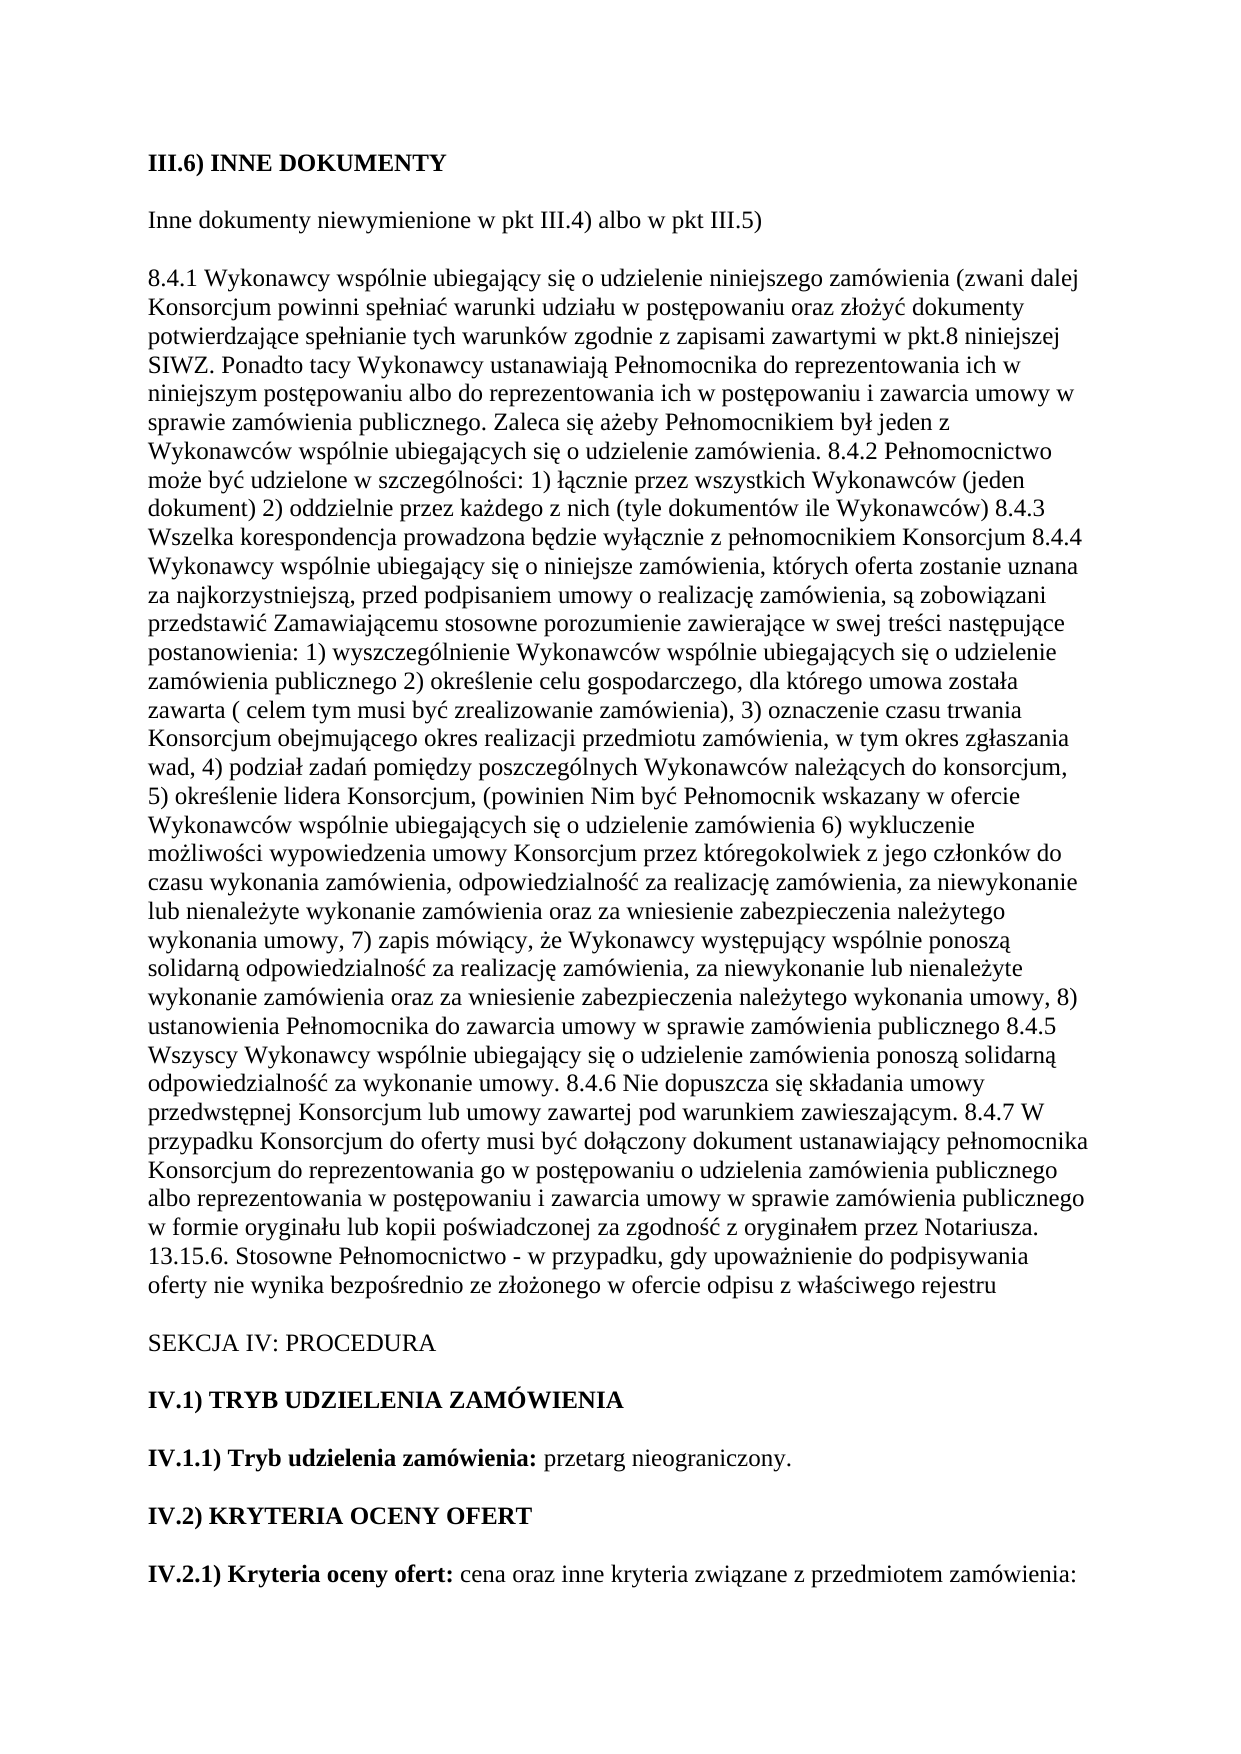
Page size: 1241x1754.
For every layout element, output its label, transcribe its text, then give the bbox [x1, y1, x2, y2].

text IV.1) TRYB UDZIELENIA ZAMÓWIENIA [148, 1386, 1093, 1414]
text IV.2.1) Kryteria oceny ofert: cena oraz inne kryteria związane z przedmiotem zamówienia: [148, 1559, 1093, 1588]
text SEKCJA IV: PROCEDURA [148, 1328, 1093, 1356]
text 8.4.1 Wykonawcy wspólnie ubiegający się o udzielenie niniejszego zamówienia (zwani dalej Konsorcjum powinni spełniać warunki udziału w postępowaniu oraz złożyć dokumenty potwierdzające spełnianie tych warunków zgodnie z zapisami zawartymi w pkt.8 niniejszej SIWZ. Ponadto tacy Wykonawcy ustanawiają Pełnomocnika do reprezentowania ich w niniejszym postępowaniu albo do reprezentowania ich w postępowaniu i zawarcia umowy w sprawie zamówienia publicznego. Zaleca się ażeby Pełnomocnikiem był jeden z Wykonawców wspólnie ubiegających się o udzielenie zamówienia. 8.4.2 Pełnomocnictwo może być udzielone w szczególności: 1) łącznie przez wszystkich Wykonawców (jeden dokument) 2) oddzielnie przez każdego z nich (tyle dokumentów ile Wykonawców) 8.4.3 Wszelka korespondencja prowadzona będzie wyłącznie z pełnomocnikiem Konsorcjum 8.4.4 Wykonawcy wspólnie ubiegający się o niniejsze zamówienia, których oferta zostanie uznana za najkorzystniejszą, przed podpisaniem umowy o realizację zamówienia, są zobowiązani przedstawić Zamawiającemu stosowne porozumienie zawierające w swej treści następujące postanowienia: 1) wyszczególnienie Wykonawców wspólnie ubiegających się o udzielenie zamówienia publicznego 2) określenie celu gospodarczego, dla którego umowa została zawarta ( celem tym musi być zrealizowanie zamówienia), 3) oznaczenie czasu trwania Konsorcjum obejmującego okres realizacji przedmiotu zamówienia, w tym okres zgłaszania wad, 4) podział zadań pomiędzy poszczególnych Wykonawców należących do konsorcjum, 5) określenie lidera Konsorcjum, (powinien Nim być Pełnomocnik wskazany w ofercie Wykonawców wspólnie ubiegających się o udzielenie zamówienia 6) wykluczenie możliwości wypowiedzenia umowy Konsorcjum przez któregokolwiek z jego członków do czasu wykonania zamówienia, odpowiedzialność za realizację zamówienia, za niewykonanie lub nienależyte wykonanie zamówienia oraz za wniesienie zabezpieczenia należytego wykonania umowy, 7) zapis mówiący, że Wykonawcy występujący wspólnie ponoszą solidarną odpowiedzialność za realizację zamówienia, za niewykonanie lub nienależyte wykonanie zamówienia oraz za wniesienie zabezpieczenia należytego wykonania umowy, 8) ustanowienia Pełnomocnika do zawarcia umowy w sprawie zamówienia publicznego 8.4.5 Wszyscy Wykonawcy wspólnie ubiegający się o udzielenie zamówienia ponoszą solidarną odpowiedzialność za wykonanie umowy. 8.4.6 Nie dopuszcza się składania umowy przedwstępnej Konsorcjum lub umowy zawartej pod warunkiem zawieszającym. 8.4.7 W przypadku Konsorcjum do oferty musi być dołączony dokument ustanawiający pełnomocnika Konsorcjum do reprezentowania go w postępowaniu o udzielenia zamówienia publicznego albo reprezentowania w postępowaniu i zawarcia umowy w sprawie zamówienia publicznego w formie oryginału lub kopii poświadczonej za zgodność z oryginałem przez Notariusza. 13.15.6. Stosowne Pełnomocnictwo - w przypadku, gdy upoważnienie do podpisywania oferty nie wynika bezpośrednio ze złożonego w ofercie odpisu z właściwego rejestru [148, 263, 1093, 1298]
text IV.2) KRYTERIA OCENY OFERT [148, 1501, 1093, 1530]
text III.6) INNE DOKUMENTY [148, 148, 1093, 176]
text IV.1.1) Tryb udzielenia zamówienia: przetarg nieograniczony. [148, 1443, 1093, 1472]
text Inne dokumenty niewymienione w pkt III.4) albo w pkt III.5) [148, 206, 1093, 234]
